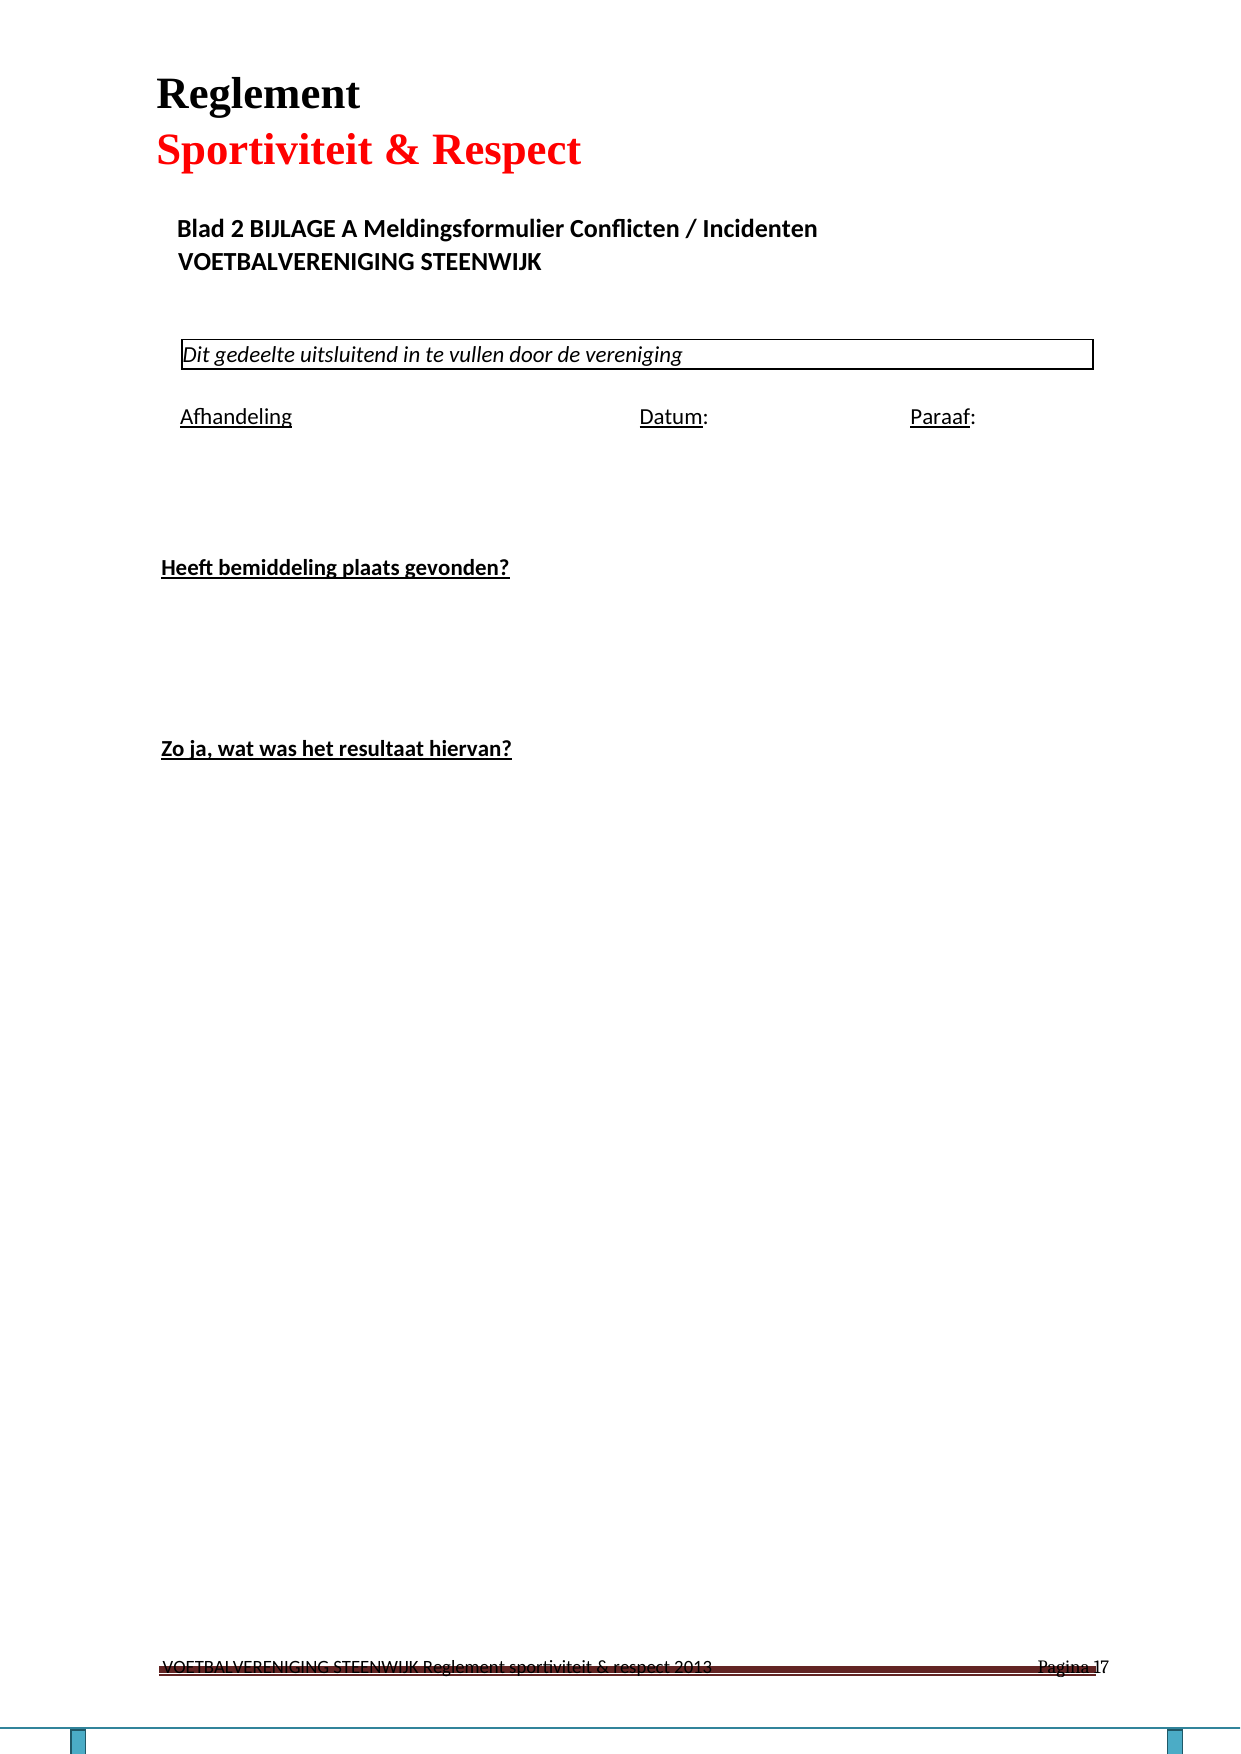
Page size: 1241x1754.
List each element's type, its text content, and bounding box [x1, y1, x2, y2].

text Dit gedeelte uitsluitend in te vullen door de vereniging [183, 340, 1092, 368]
text Heeft bemiddeling plaats gevonden? [161, 553, 1092, 581]
text Afhandeling Datum: Paraaf: [162, 402, 1092, 430]
text Zo ja, wat was het resultaat hiervan? [161, 734, 1092, 762]
subtitle Blad 2 BIJLAGE A Meldingsformulier Conflicten / Incidenten VOETBALVERENIGING STEENWIJK [177, 212, 1045, 277]
